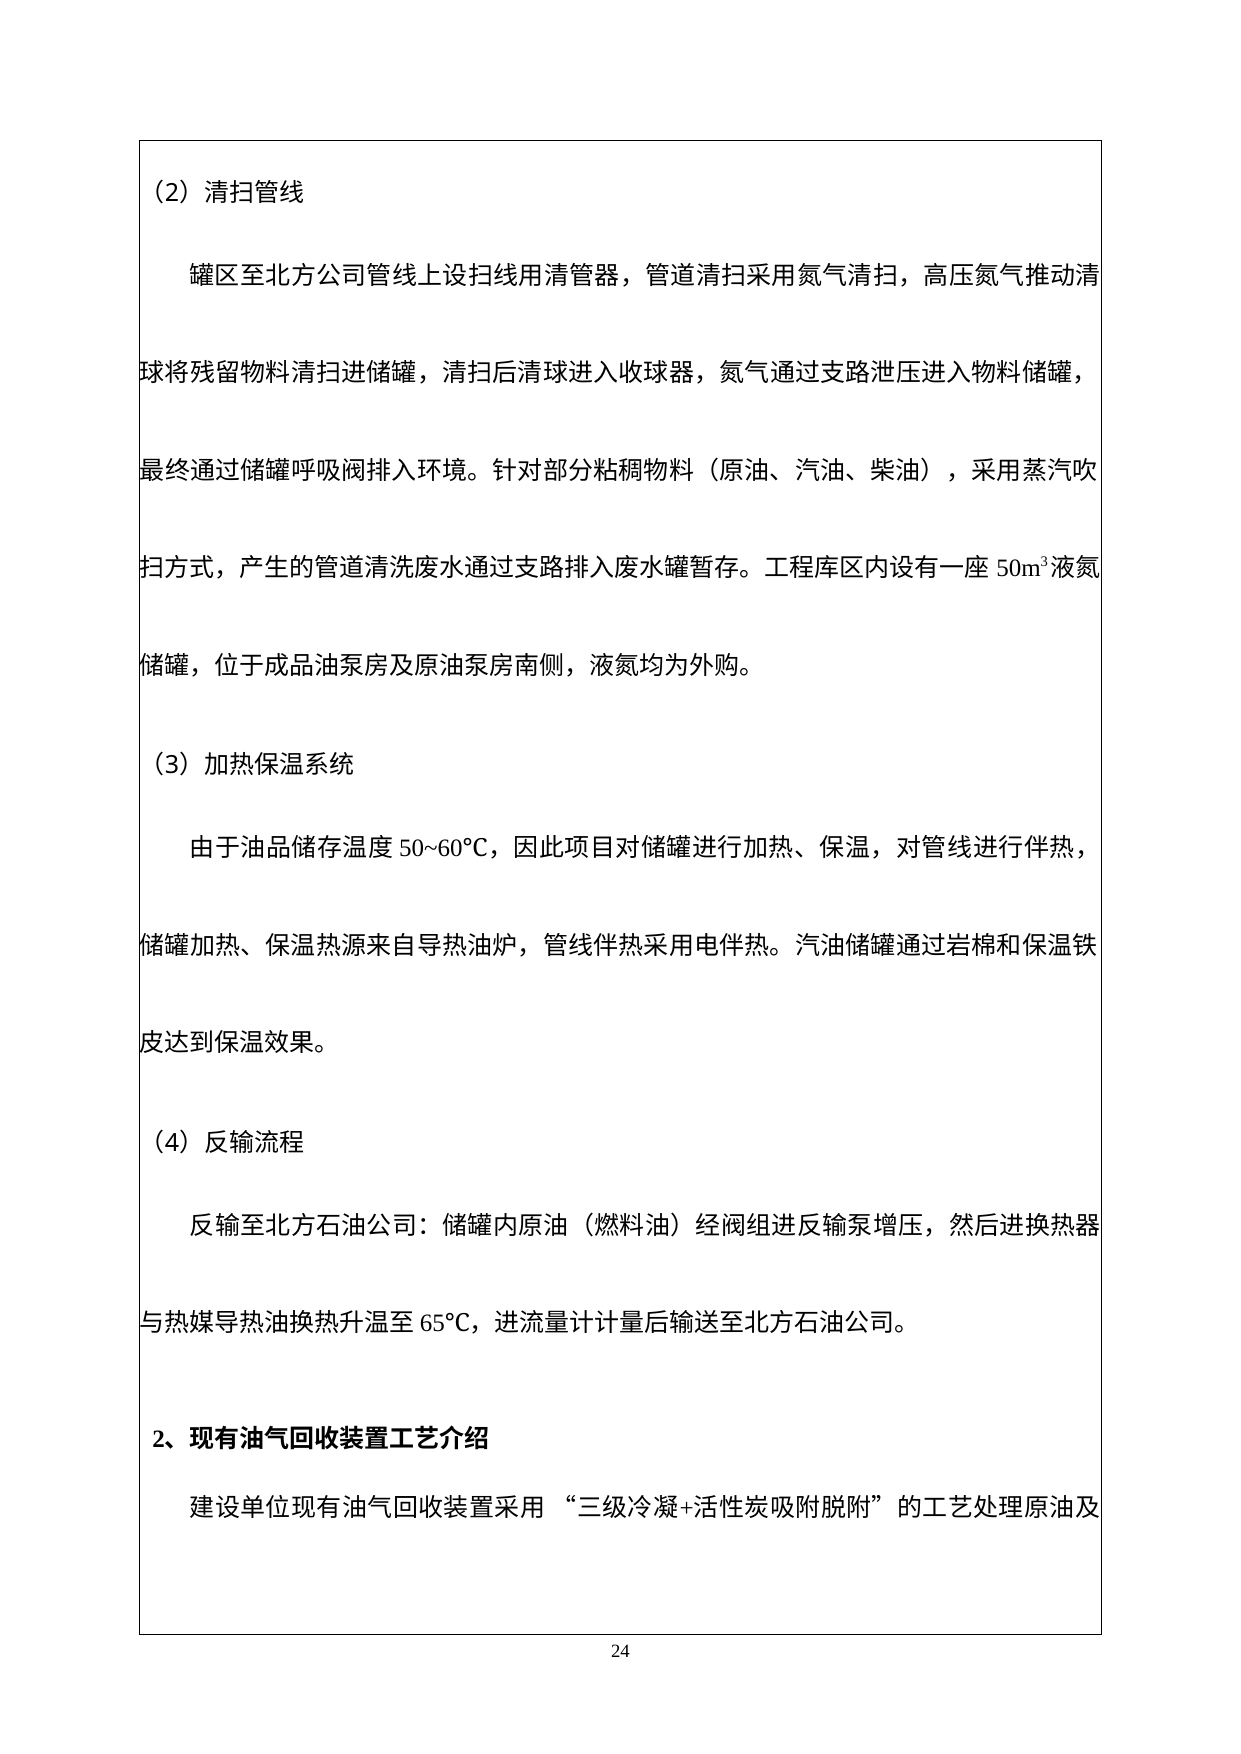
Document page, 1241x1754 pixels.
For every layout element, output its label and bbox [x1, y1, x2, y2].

table_cell [140, 141, 1101, 1634]
